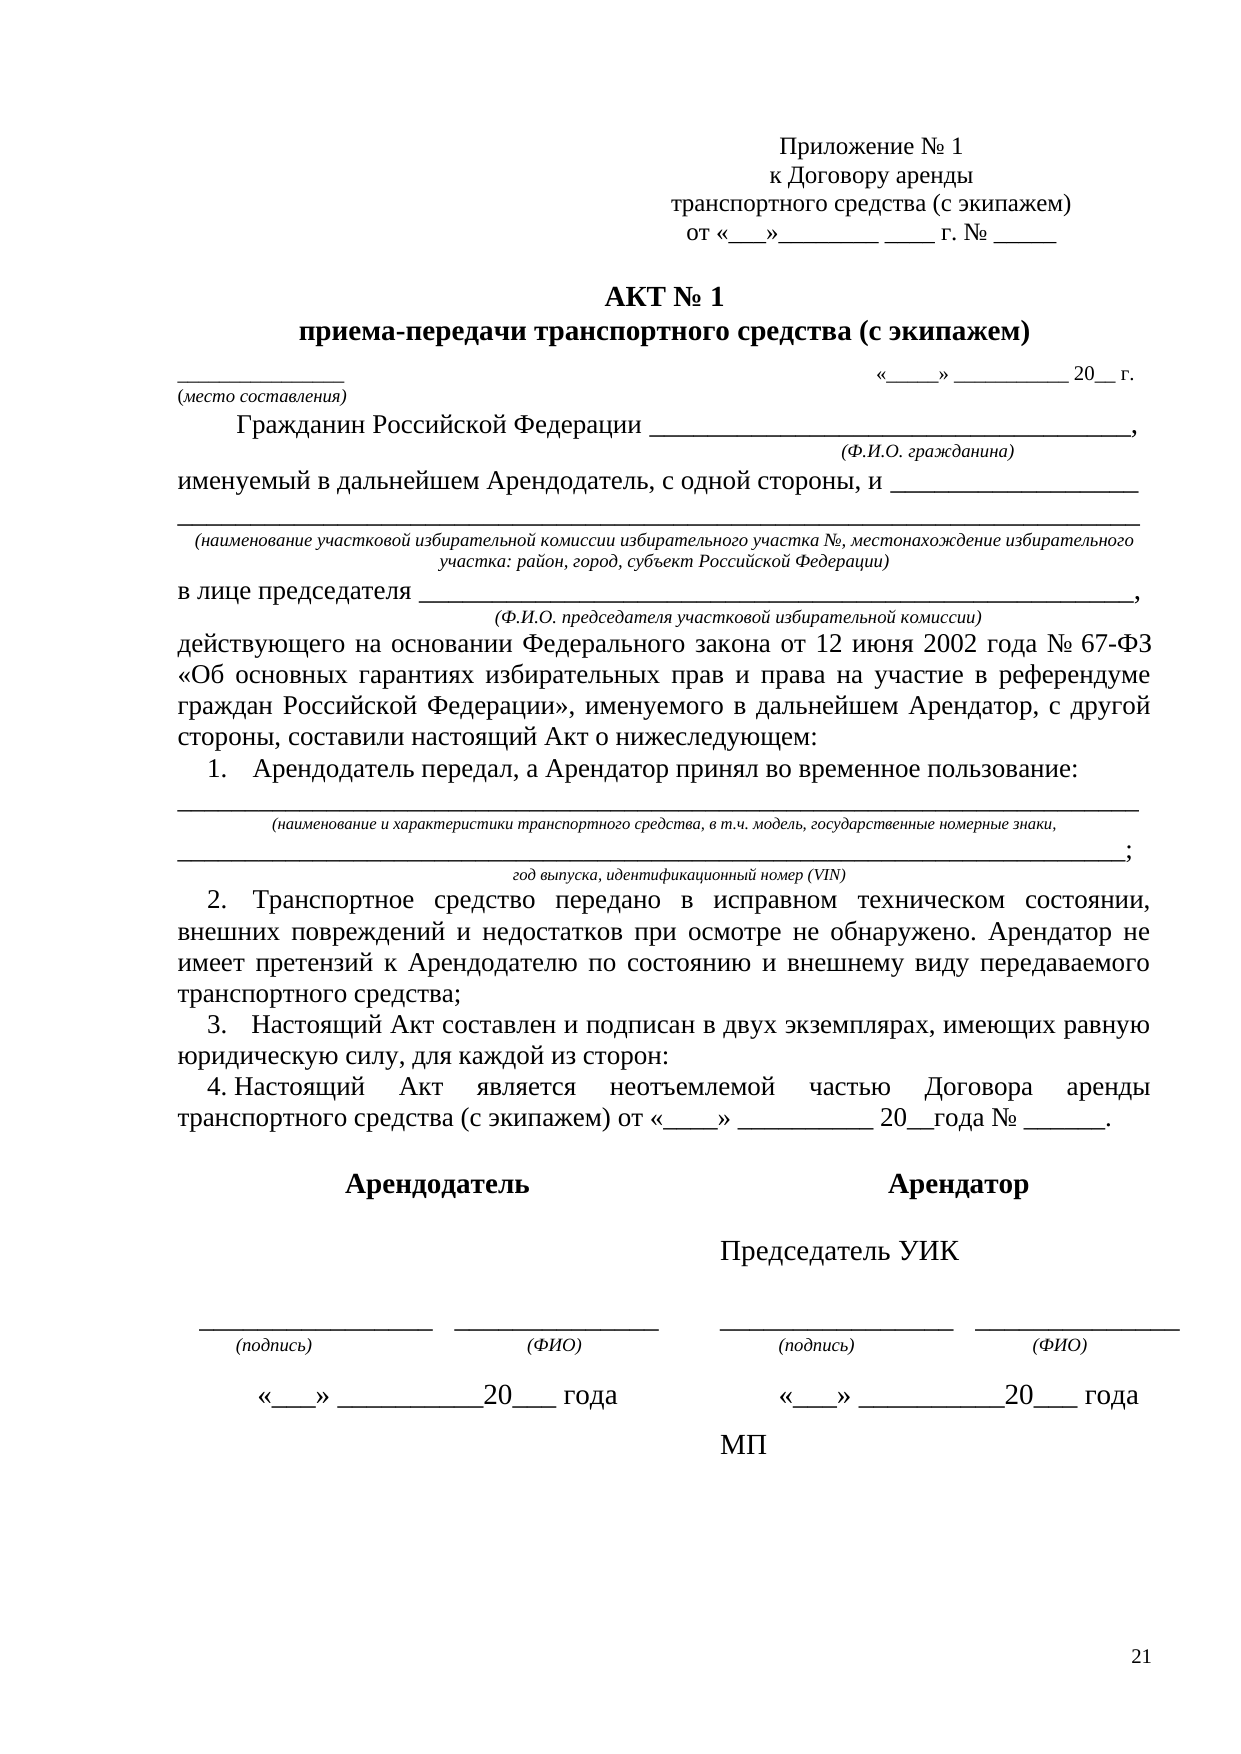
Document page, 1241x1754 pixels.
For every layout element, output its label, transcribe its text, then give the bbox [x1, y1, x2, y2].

text (наименование участковой избирательной комиссии избирательного участка №, местонахождение избирательного участка: район, город, субъект Российской Федерации) [177, 529, 1152, 572]
text от «___»________ ____ г. № _____ [591, 217, 1152, 246]
text Приложение № 1 [591, 131, 1152, 160]
text год выпуска, идентификационный номер (VIN) [177, 864, 1152, 883]
text 4. Настоящий Акт является неотъемлемой частью Договора аренды транспортного средства (с экипажем) от «____» __________ 20__года № ______. [177, 1070, 1152, 1133]
list Транспортное средство передано в исправном техническом состоянии, внешних повреждений и недостатков при осмотре не обнаружено. Арендатор не имеет претензий к Арендодателю по состоянию и внешнему виду передаваемого транспортного средства; [177, 883, 1152, 1008]
table_cell ________________ ______________ (подпись) (ФИО) «___» __________20___ года [166, 1200, 709, 1494]
text действующего на основании Федерального закона от 12 июня 2002 года № 67-ФЗ «Об основных гарантиях избирательных прав и права на участие в референдуме граждан Российской Федерации», именуемого в дальнейшем Арендатор, с другой стороны, составили настоящий Акт о нижеследующем: [177, 627, 1152, 752]
table_header Арендатор [709, 1166, 1208, 1200]
text _______________________________________________________________________ [177, 783, 1152, 814]
table_cell Председатель УИК ________________ ______________ (подпись) (ФИО) «___» __________20___ года МП [709, 1200, 1208, 1494]
text АКТ № 1 [177, 279, 1152, 313]
text в лице председателя _________________________________________________, [177, 572, 1152, 606]
text 3. Настоящий Акт составлен и подписан в двух экземплярах, имеющих равную юридическую силу, для каждой из сторон: [177, 1008, 1152, 1070]
text ______________________________________________________________________; [177, 833, 1152, 864]
text (наименование и характеристики транспортного средства, в т.ч. модель, государственные номерные знаки, [177, 814, 1152, 833]
text (Ф.И.О. председателя участковой избирательной комиссии) [251, 606, 1152, 627]
table_header Арендодатель [166, 1166, 709, 1200]
text __________________________________________________________________ [177, 495, 1152, 529]
text приема-передачи транспортного средства (с экипажем) [177, 313, 1152, 347]
text ________________ «_____» ___________ 20__ г. [177, 361, 1152, 385]
text (Ф.И.О. гражданина) [767, 440, 1152, 462]
list Арендодатель передал, а Арендатор принял во временное пользование: [177, 752, 1152, 783]
text (место составления) [177, 385, 1152, 407]
text Гражданин Российской Федерации _________________________________, [177, 407, 1152, 440]
text к Договору аренды [591, 160, 1152, 188]
text транспортного средства (с экипажем) [591, 188, 1152, 217]
text именуемый в дальнейшем Арендодатель, с одной стороны, и _________________ [177, 462, 1152, 495]
